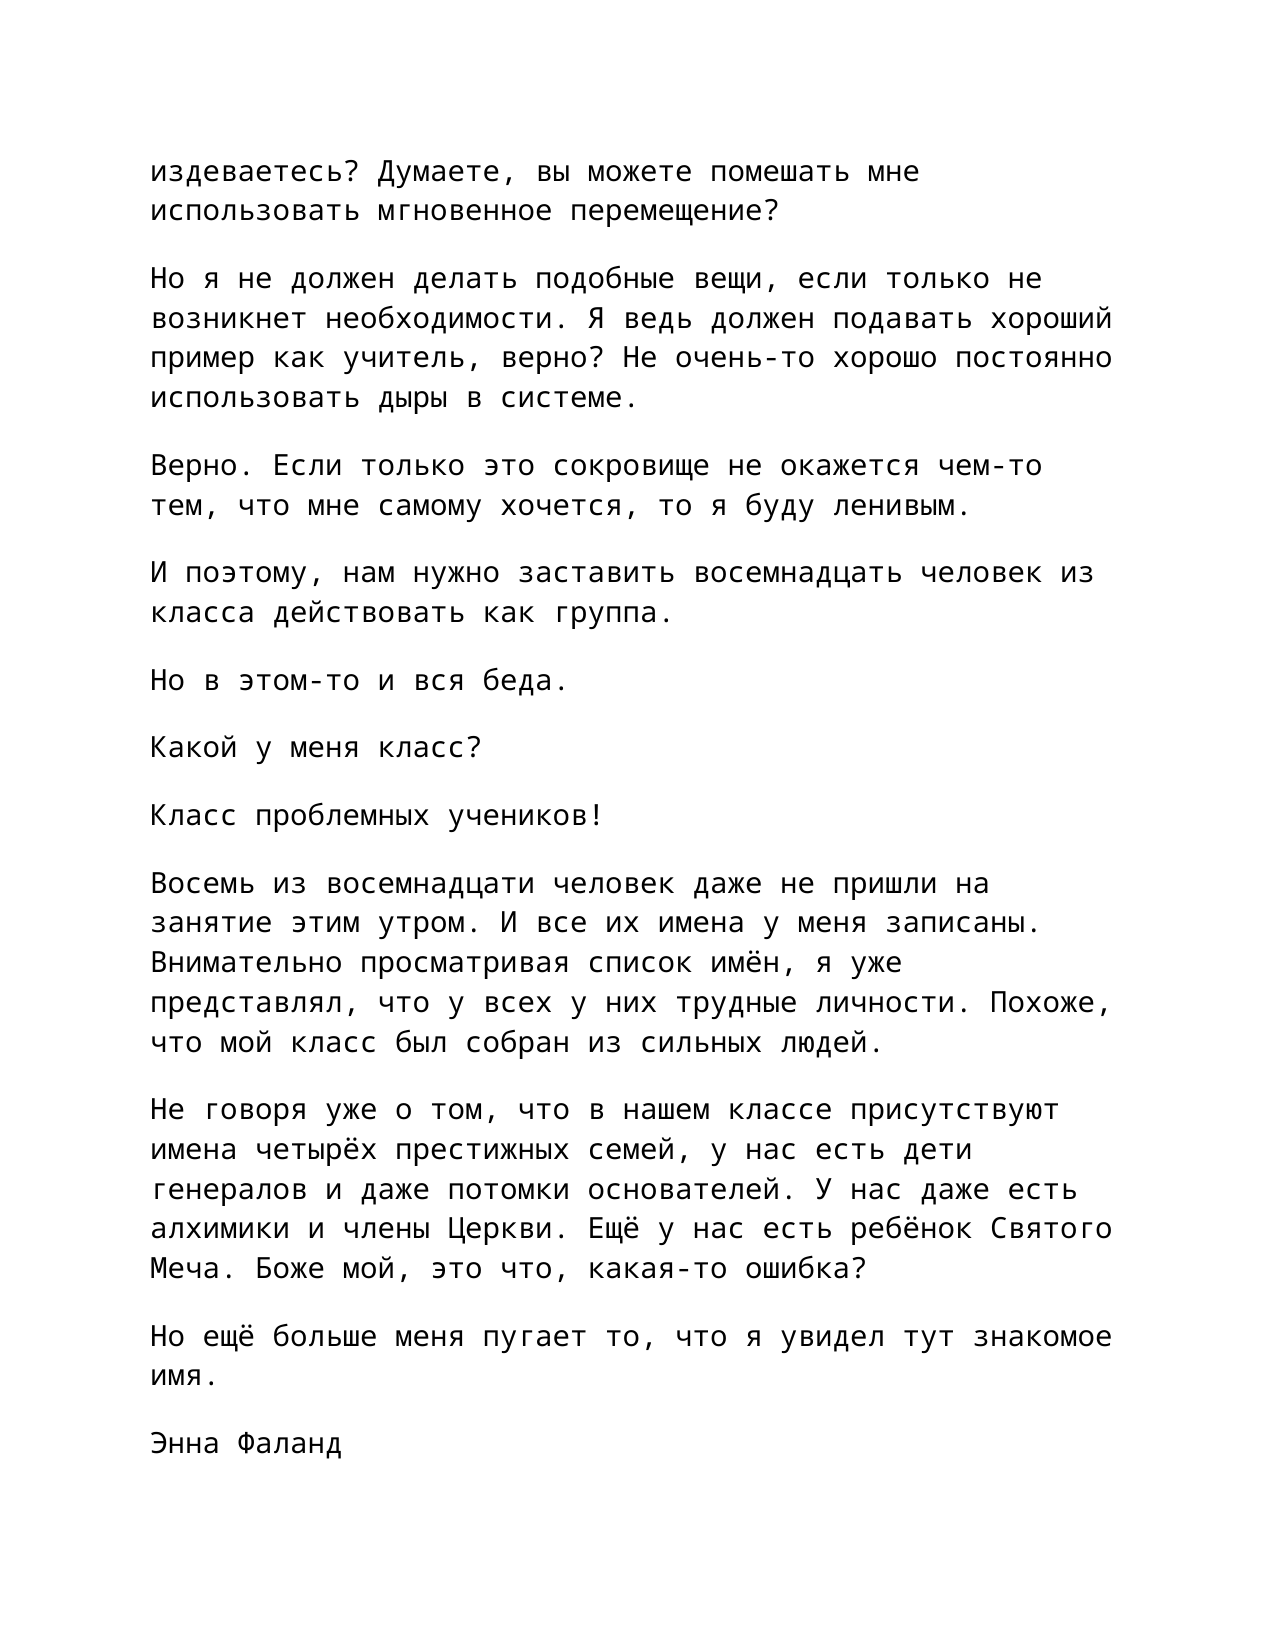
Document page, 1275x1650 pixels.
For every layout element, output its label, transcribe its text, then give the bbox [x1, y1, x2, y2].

text Но в этом-то и вся беда. [150, 659, 1125, 699]
text Но я не должен делать подобные вещи, если только не возникнет необходимости. Я ведь должен подавать хороший пример как учитель, верно? Не очень-то хорошо постоянно использовать дыры в системе. [150, 257, 1125, 416]
text Восемь из восемнадцати человек даже не пришли на занятие этим утром. И все их имена у меня записаны. Внимательно просматривая список имён, я уже представлял, что у всех у них трудные личности. Похоже, что мой класс был собран из сильных людей. [150, 862, 1125, 1061]
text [150, 150, 1125, 229]
text Но ещё больше меня пугает то, что я увидел тут знакомое имя. [150, 1315, 1125, 1394]
text Не говоря уже о том, что в нашем классе присутствуют имена четырёх престижных семей, у нас есть дети генералов и даже потомки основателей. У нас даже есть алхимики и члены Церкви. Ещё у нас есть ребёнок Святого Меча. Боже мой, это что, какая-то ошибка? [150, 1088, 1125, 1287]
text Верно. Если только это сокровище не окажется чем-то тем, что мне самому хочется, то я буду ленивым. [150, 444, 1125, 523]
text Класс проблемных учеников! [150, 794, 1125, 834]
text Какой у меня класс? [150, 727, 1125, 766]
text И поэтому, нам нужно заставить восемнадцать человек из класса действовать как группа. [150, 552, 1125, 631]
text Энна Фаланд [150, 1422, 1125, 1462]
